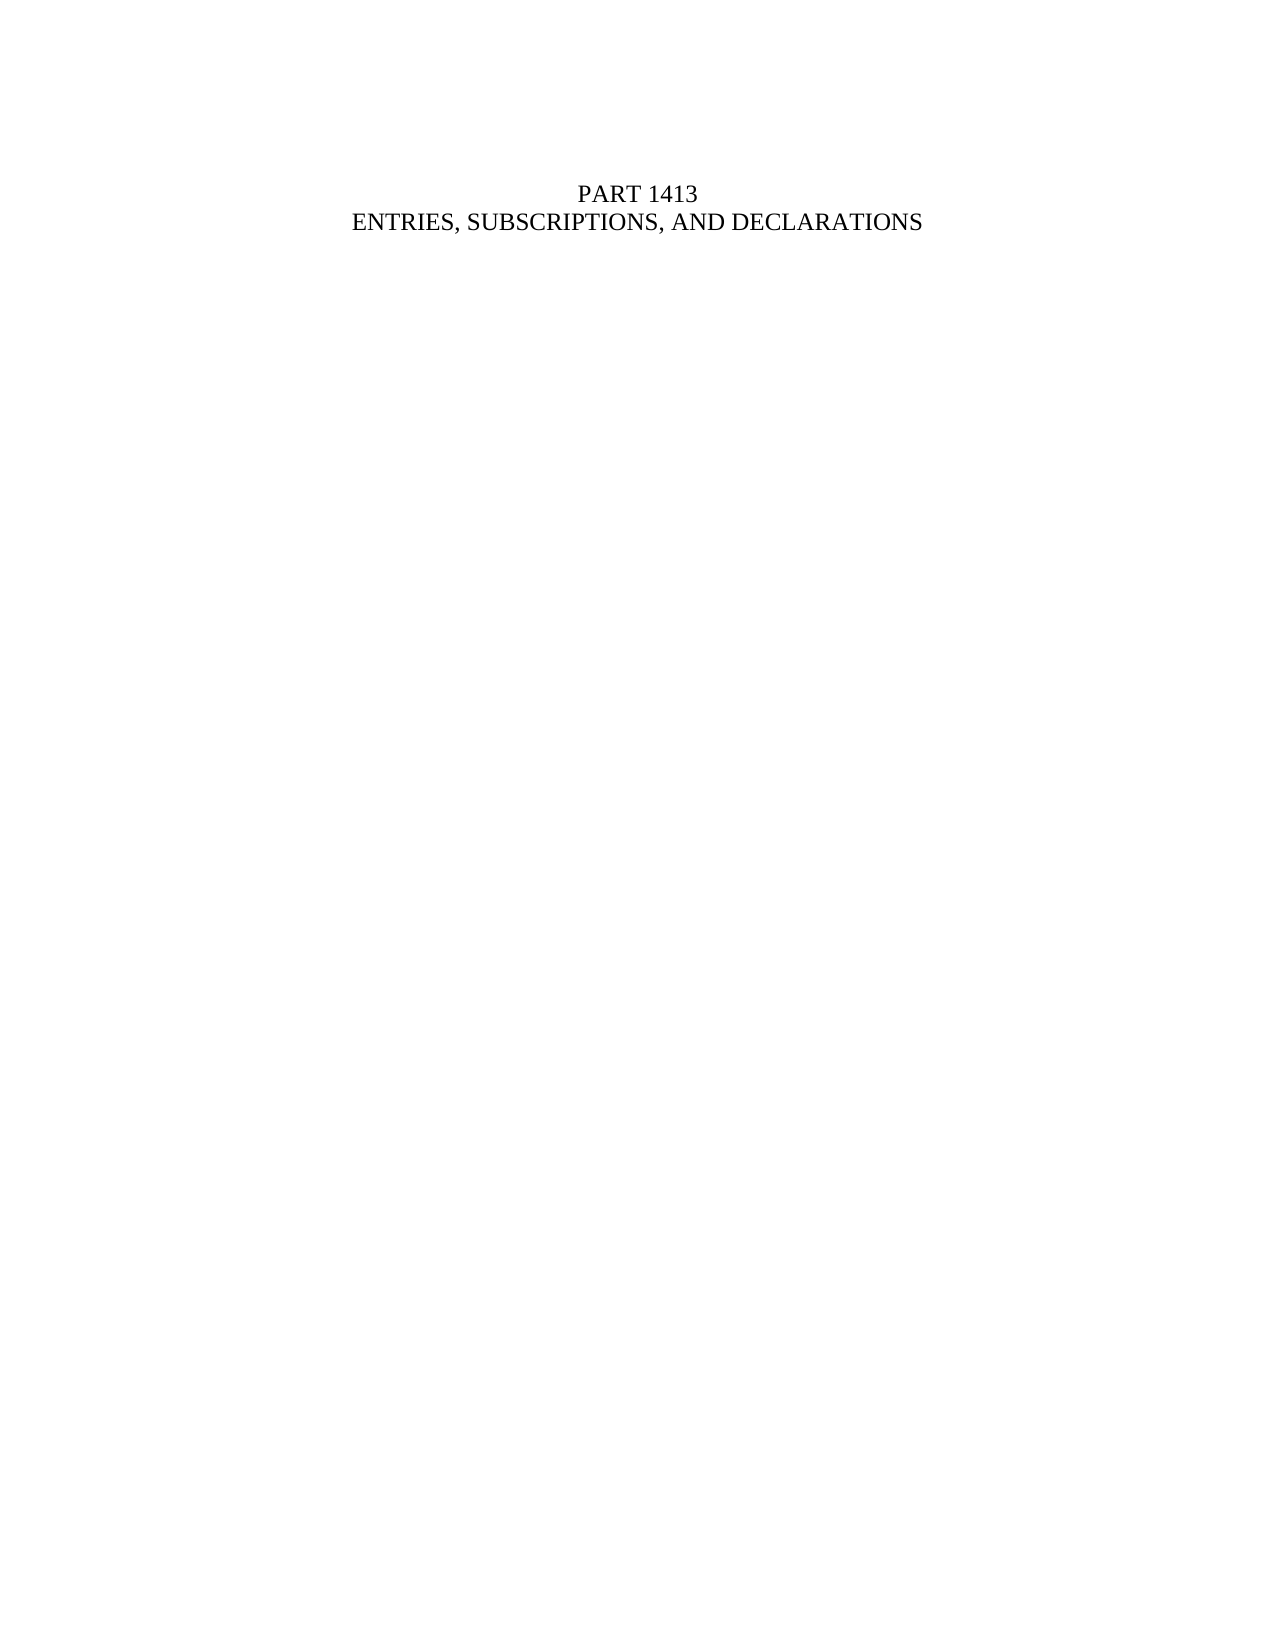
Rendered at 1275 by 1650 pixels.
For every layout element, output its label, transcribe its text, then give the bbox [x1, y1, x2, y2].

text PART 1413 [150, 179, 1125, 207]
text ENTRIES, SUBSCRIPTIONS, AND DECLARATIONS [150, 207, 1125, 236]
